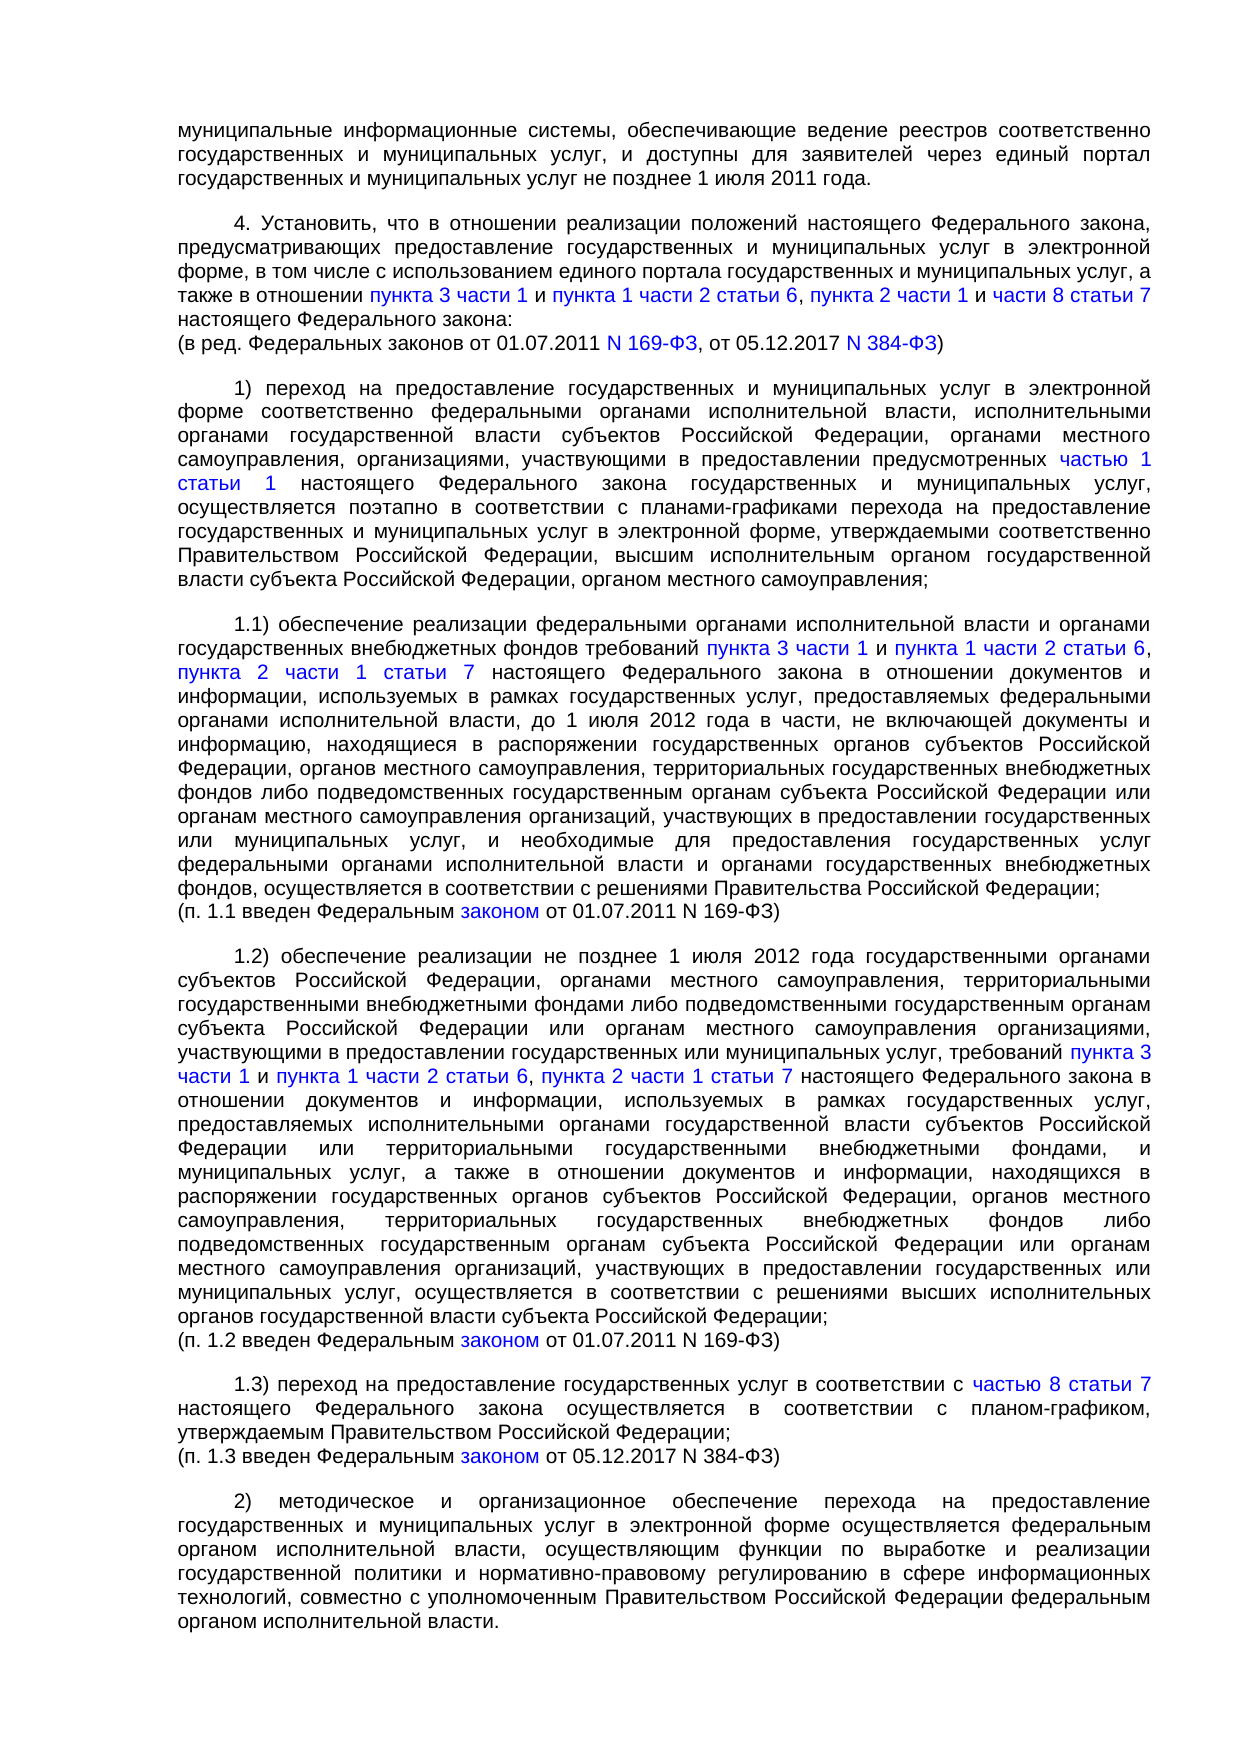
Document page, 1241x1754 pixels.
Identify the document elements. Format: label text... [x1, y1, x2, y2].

text (в ред. Федеральных законов от 01.07.2011 N 169-ФЗ, от 05.12.2017 N 384-ФЗ) [177, 331, 1152, 354]
text 2) методическое и организационное обеспечение перехода на предоставление государственных и муниципальных услуг в электронной форме осуществляется федеральным органом исполнительной власти, осуществляющим функции по выработке и реализации государственной политики и нормативно-правовому регулированию в сфере информационных технологий, совместно с уполномоченным Правительством Российской Федерации федеральным органом исполнительной власти. [177, 1489, 1152, 1633]
text (п. 1.2 введен Федеральным законом от 01.07.2011 N 169-ФЗ) [177, 1327, 1152, 1351]
text 1.2) обеспечение реализации не позднее 1 июля 2012 года государственными органами субъектов Российской Федерации, органами местного самоуправления, территориальными государственными внебюджетными фондами либо подведомственными государственным органам субъекта Российской Федерации или органам местного самоуправления организациями, участвующими в предоставлении государственных или муниципальных услуг, требований пункта 3 части 1 и пункта 1 части 2 статьи 6, пункта 2 части 1 статьи 7 настоящего Федерального закона в отношении документов и информации, используемых в рамках государственных услуг, предоставляемых исполнительными органами государственной власти субъектов Российской Федерации или территориальными государственными внебюджетными фондами, и муниципальных услуг, а также в отношении документов и информации, находящихся в распоряжении государственных органов субъектов Российской Федерации, органов местного самоуправления, территориальных государственных внебюджетных фондов либо подведомственных государственным органам субъекта Российской Федерации или органам местного самоуправления организаций, участвующих в предоставлении государственных или муниципальных услуг, осуществляется в соответствии с решениями высших исполнительных органов государственной власти субъекта Российской Федерации; [177, 944, 1152, 1327]
text (п. 1.1 введен Федеральным законом от 01.07.2011 N 169-ФЗ) [177, 899, 1152, 923]
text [177, 118, 1152, 190]
text (п. 1.3 введен Федеральным законом от 05.12.2017 N 384-ФЗ) [177, 1444, 1152, 1468]
text 1.3) переход на предоставление государственных услуг в соответствии с частью 8 статьи 7 настоящего Федерального закона осуществляется в соответствии с планом-графиком, утверждаемым Правительством Российской Федерации; [177, 1372, 1152, 1444]
text 1) переход на предоставление государственных и муниципальных услуг в электронной форме соответственно федеральными органами исполнительной власти, исполнительными органами государственной власти субъектов Российской Федерации, органами местного самоуправления, организациями, участвующими в предоставлении предусмотренных частью 1 статьи 1 настоящего Федерального закона государственных и муниципальных услуг, осуществляется поэтапно в соответствии с планами-графиками перехода на предоставление государственных и муниципальных услуг в электронной форме, утверждаемыми соответственно Правительством Российской Федерации, высшим исполнительным органом государственной власти субъекта Российской Федерации, органом местного самоуправления; [177, 375, 1152, 591]
text 4. Установить, что в отношении реализации положений настоящего Федерального закона, предусматривающих предоставление государственных и муниципальных услуг в электронной форме, в том числе с использованием единого портала государственных и муниципальных услуг, а также в отношении пункта 3 части 1 и пункта 1 части 2 статьи 6, пункта 2 части 1 и части 8 статьи 7 настоящего Федерального закона: [177, 211, 1152, 331]
text 1.1) обеспечение реализации федеральными органами исполнительной власти и органами государственных внебюджетных фондов требований пункта 3 части 1 и пункта 1 части 2 статьи 6, пункта 2 части 1 статьи 7 настоящего Федерального закона в отношении документов и информации, используемых в рамках государственных услуг, предоставляемых федеральными органами исполнительной власти, до 1 июля 2012 года в части, не включающей документы и информацию, находящиеся в распоряжении государственных органов субъектов Российской Федерации, органов местного самоуправления, территориальных государственных внебюджетных фондов либо подведомственных государственным органам субъекта Российской Федерации или органам местного самоуправления организаций, участвующих в предоставлении государственных или муниципальных услуг, и необходимые для предоставления государственных услуг федеральными органами исполнительной власти и органами государственных внебюджетных фондов, осуществляется в соответствии с решениями Правительства Российской Федерации; [177, 612, 1152, 899]
